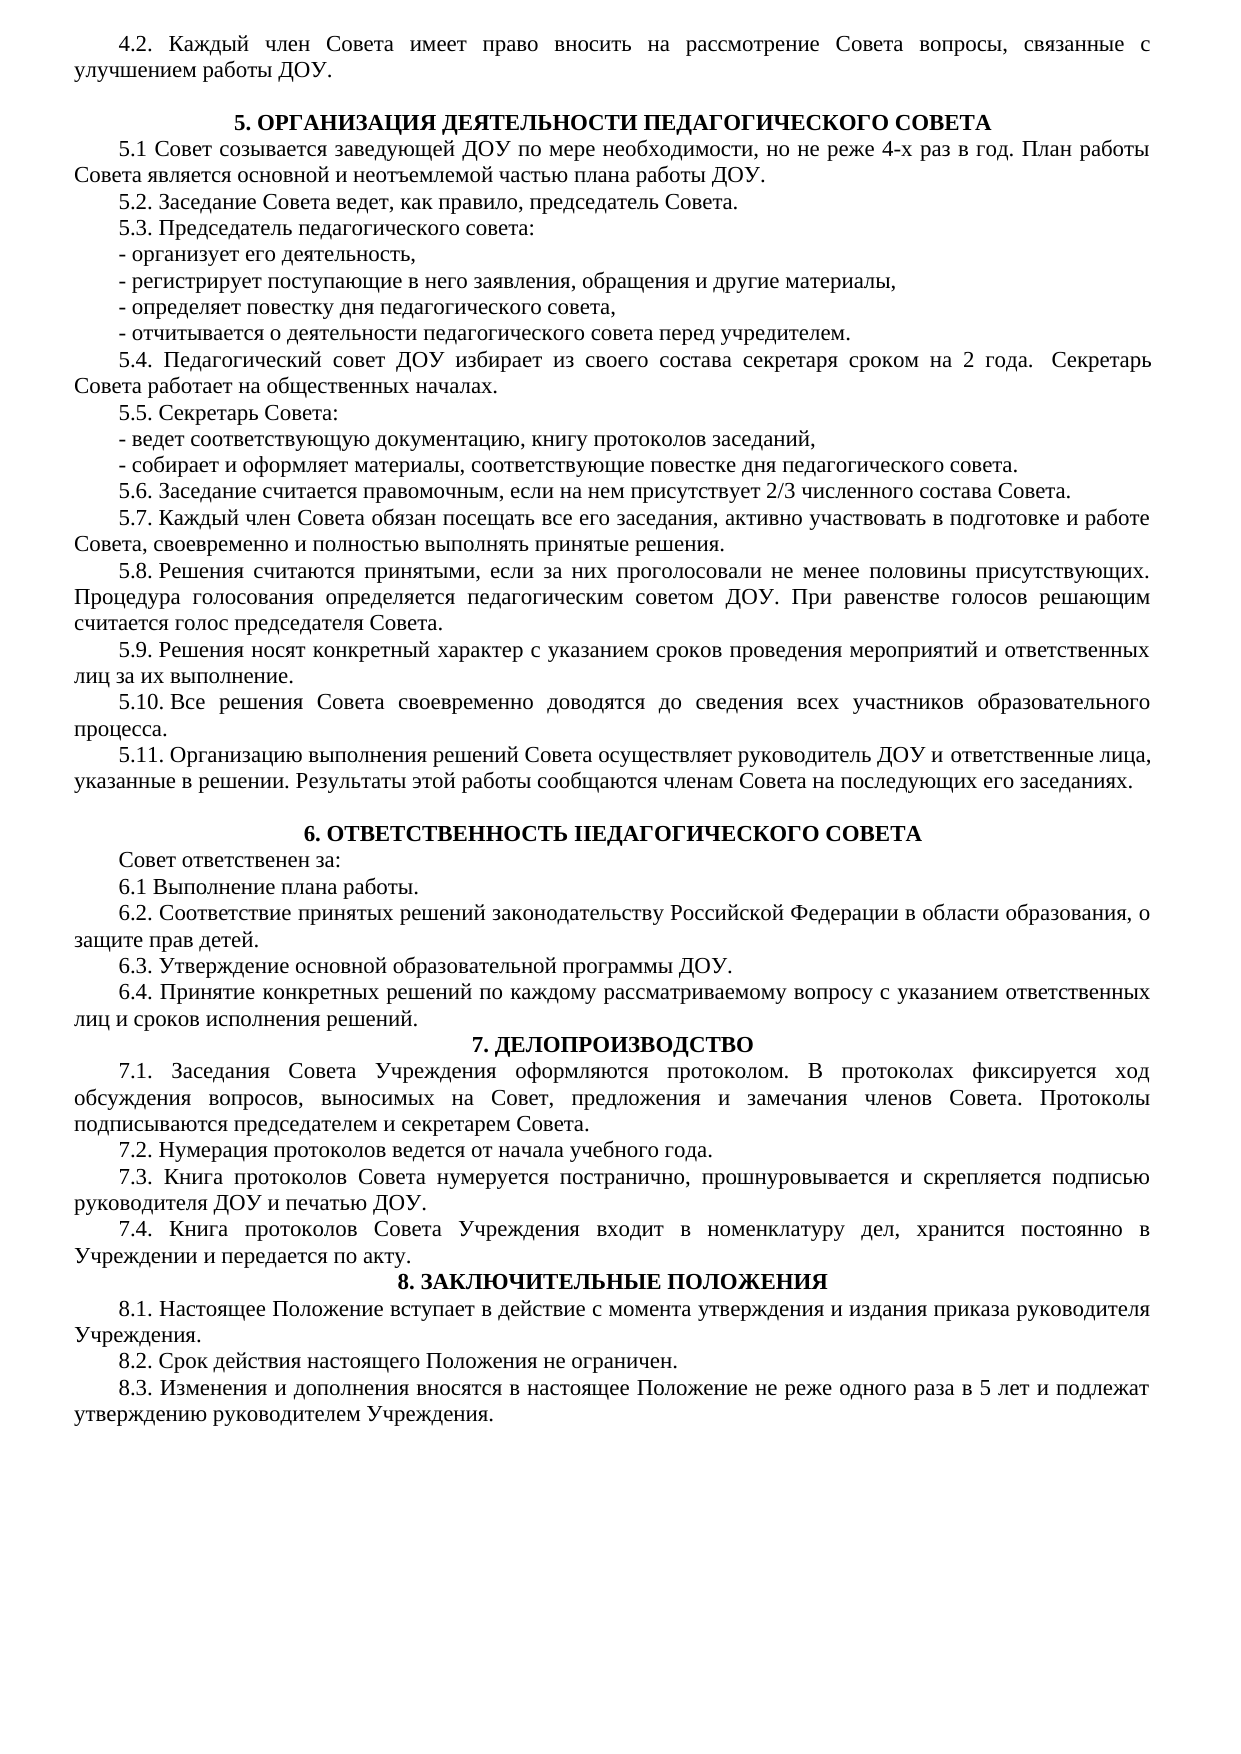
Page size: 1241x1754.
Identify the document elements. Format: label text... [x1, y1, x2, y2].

text 8. ЗАКЛЮЧИТЕЛЬНЫЕ ПОЛОЖЕНИЯ [74, 1268, 1152, 1294]
text 6.1 Выполнение плана работы. [74, 873, 1152, 899]
text - организует его деятельность, [74, 240, 1152, 267]
text 5.7. Каждый член Совета обязан посещать все его заседания, активно участвовать в подготовке и работе Совета, своевременно и полностью выполнять принятые решения. [74, 504, 1152, 557]
text 7.4. Книга протоколов Совета Учреждения входит в номенклатуру дел, хранится постоянно в Учреждении и передается по акту. [74, 1216, 1152, 1268]
text 6. ОТВЕТСТВЕННОСТЬ IIЕДАГОГИЧЕСКОГО СОВЕТА [74, 820, 1152, 847]
text 5.6. Заседание считается правомочным, если на нем присутствует 2/3 численного состава Совета. [74, 478, 1152, 504]
text 8.2. Срок действия настоящего Положения не ограничен. [74, 1347, 1152, 1374]
text - ведет соответствующую документацию, книгу протоколов заседаний, [74, 425, 1152, 451]
text 7.2. Нумерация протоколов ведется от начала учебного года. [74, 1136, 1152, 1163]
text 5.8. Решения считаются принятыми, если за них проголосовали не менее половины присутствующих. Процедура голосования определяется педагогическим советом ДОУ. При равенстве голосов решающим считается голос председателя Совета. [74, 557, 1152, 636]
text 5. ОРГАНИЗАЦИЯ ДЕЯТЕЛЬНОСТИ ПЕДАГОГИЧЕСКОГО СОВЕТА [74, 109, 1152, 135]
text 7. ДЕЛОПРОИЗВОДСТВО [74, 1031, 1152, 1057]
text - определяет повестку дня педагогического совета, [74, 293, 1152, 319]
text 5.2. Заседание Совета ведет, как правило, председатель Совета. [74, 188, 1152, 214]
text 5.5. Секретарь Совета: [74, 398, 1152, 425]
text 7.3. Книга протоколов Совета нумеруется постранично, прошнуровывается и скрепляется подписью руководителя ДОУ и печатью ДОУ. [74, 1163, 1152, 1216]
text 5.10. Все решения Совета своевременно доводятся до сведения всех участников образовательного процесса. [74, 688, 1152, 741]
text 8.3. Изменения и дополнения вносятся в настоящее Положение не реже одного раза в 5 лет и подлежат утверждению руководителем Учреждения. [74, 1374, 1152, 1426]
text 6.3. Утверждение основной образовательной программы ДОУ. [74, 952, 1152, 978]
text - регистрирует поступающие в него заявления, обращения и другие материалы, [74, 267, 1152, 293]
text 7.1. Заседания Совета Учреждения оформляются протоколом. В протоколах фиксируется ход обсуждения вопросов, выносимых на Совет, предложения и замечания членов Совета. Протоколы подписываются председателем и секретарем Совета. [74, 1057, 1152, 1136]
text - собирает и оформляет материалы, соответствующие повестке дня педагогического совета. [74, 451, 1152, 478]
text 5.1 Совет созывается заведующей ДОУ по мере необходимости, но не реже 4-х раз в год. План работы Совета является основной и неотъемлемой частью плана работы ДОУ. [74, 135, 1152, 188]
text 4.2. Каждый член Совета имеет право вносить на рассмотрение Совета вопросы, связанные с улучшением работы ДОУ. [74, 29, 1152, 82]
text 8.1. Настоящее Положение вступает в действие с момента утверждения и издания приказа руководителя Учреждения. [74, 1294, 1152, 1347]
text 5.3. Председатель педагогического совета: [74, 214, 1152, 240]
text 6.4. Принятие конкретных решений по каждому рассматриваемому вопросу с указанием ответственных лиц и сроков исполнения решений. [74, 978, 1152, 1031]
text 5.11. Организацию выполнения решений Совета осуществляет руководитель ДОУ и ответственные лица, указанные в решении. Результаты этой работы сообщаются членам Совета на последующих его заседаниях. [74, 741, 1152, 794]
text 5.9. Решения носят конкретный характер с указанием сроков проведения мероприятий и ответственных лиц за их выполнение. [74, 636, 1152, 688]
text - отчитывается о деятельности педагогического совета перед учредителем. [74, 319, 1152, 346]
text 6.2. Соответствие принятых решений законодательству Российской Федерации в области образования, о защите прав детей. [74, 899, 1152, 952]
text 5.4. Педагогический совет ДОУ избирает из своего состава секретаря сроком на 2 года. Секретарь Совета работает на общественных началах. [74, 346, 1152, 398]
text Совет ответственен за: [74, 847, 1152, 873]
